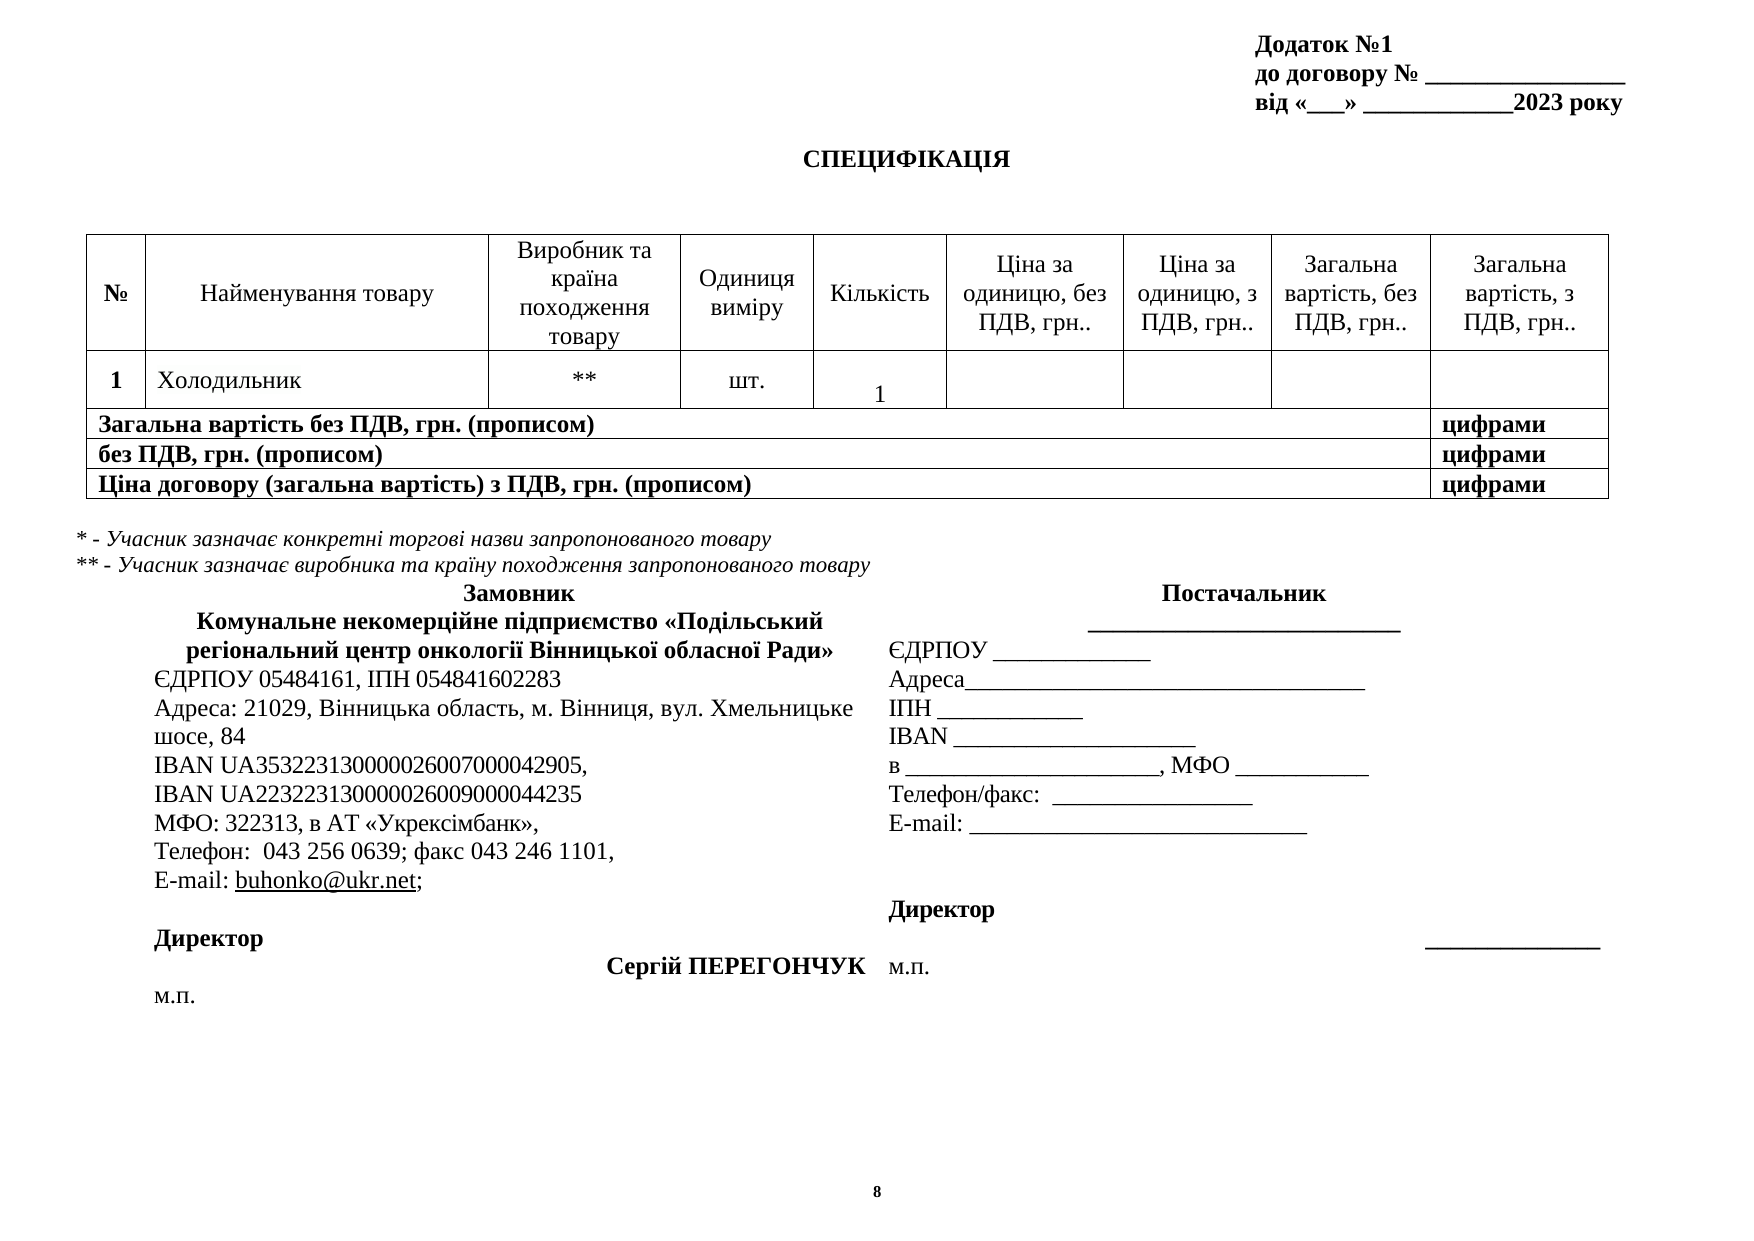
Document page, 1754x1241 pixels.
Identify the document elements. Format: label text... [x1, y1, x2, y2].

text СПЕЦИФІКАЦІЯ [75, 144, 1679, 173]
table_cell цифрами [1431, 409, 1608, 438]
table_cell шт. [681, 351, 813, 408]
text від «___» ____________2023 року [1255, 87, 1679, 116]
table_header Кількість [814, 235, 946, 350]
table_header Виробник та країна походження товару [489, 235, 680, 350]
table_cell цифрами [1431, 469, 1608, 498]
text до договору № ________________ [1181, 58, 1679, 87]
table_cell цифрами [1431, 439, 1608, 468]
table_cell [1124, 351, 1271, 408]
table_cell Холодильник [146, 351, 488, 408]
table_header Замовник Комунальне некомерційне підприємство «Подільський регіональний центр онкології Вінницької обласної Ради» ЄДРПОУ 05484161, ІПН 054841602283 Адреса: 21029, Вінницька область, м. Вінниця, вул. Хмельницьке шосе, 84 IBAN UA353223130000026007000042905, IBAN UA223223130000026009000044235 МФО: 322313, в АТ «Укрексімбанк», Телефон: 043 256 0639; факс 043 246 1101, E-mail: buhonko@ukr.net; Директор Сергій ПЕРЕГОНЧУК м.п. [143, 578, 877, 1009]
table_cell без ПДВ, грн. (прописом) [87, 439, 1430, 468]
table_header Найменування товару [146, 235, 488, 350]
table_header Ціна за одиницю, з ПДВ, грн.. [1124, 235, 1271, 350]
table_cell [947, 351, 1123, 408]
table_cell ** [489, 351, 680, 408]
table_cell Ціна договору (загальна вартість) з ПДВ, грн. (прописом) [87, 469, 1430, 498]
table_cell 1 [87, 351, 145, 408]
table_header Ціна за одиницю, без ПДВ, грн.. [947, 235, 1123, 350]
text * - Учасник зазначає конкретні торгові назви запропонованого товару [75, 525, 1679, 551]
table_header Одиниця виміру [681, 235, 813, 350]
text ** - Учасник зазначає виробника та країну походження запропонованого товару [75, 551, 1679, 578]
table_header Загальна вартість, без ПДВ, грн.. [1272, 235, 1430, 350]
table_cell [1431, 351, 1608, 408]
table_header № [87, 235, 145, 350]
table_header Постачальник _________________________ ЄДРПОУ _____________ Адреса________________________________ ІПН ____________ IBAN ____________________ в _____________________, МФО ___________ Телефон/факс: ________________ E-mail: ___________________________ Директор ______________ м.п. [877, 578, 1611, 1009]
table_cell [1272, 351, 1430, 408]
table_cell Загальна вартість без ПДВ, грн. (прописом) [87, 409, 1430, 438]
table_cell 1 [814, 351, 946, 408]
table_header Загальна вартість, з ПДВ, грн.. [1431, 235, 1608, 350]
text Додаток №1 [1255, 29, 1679, 58]
